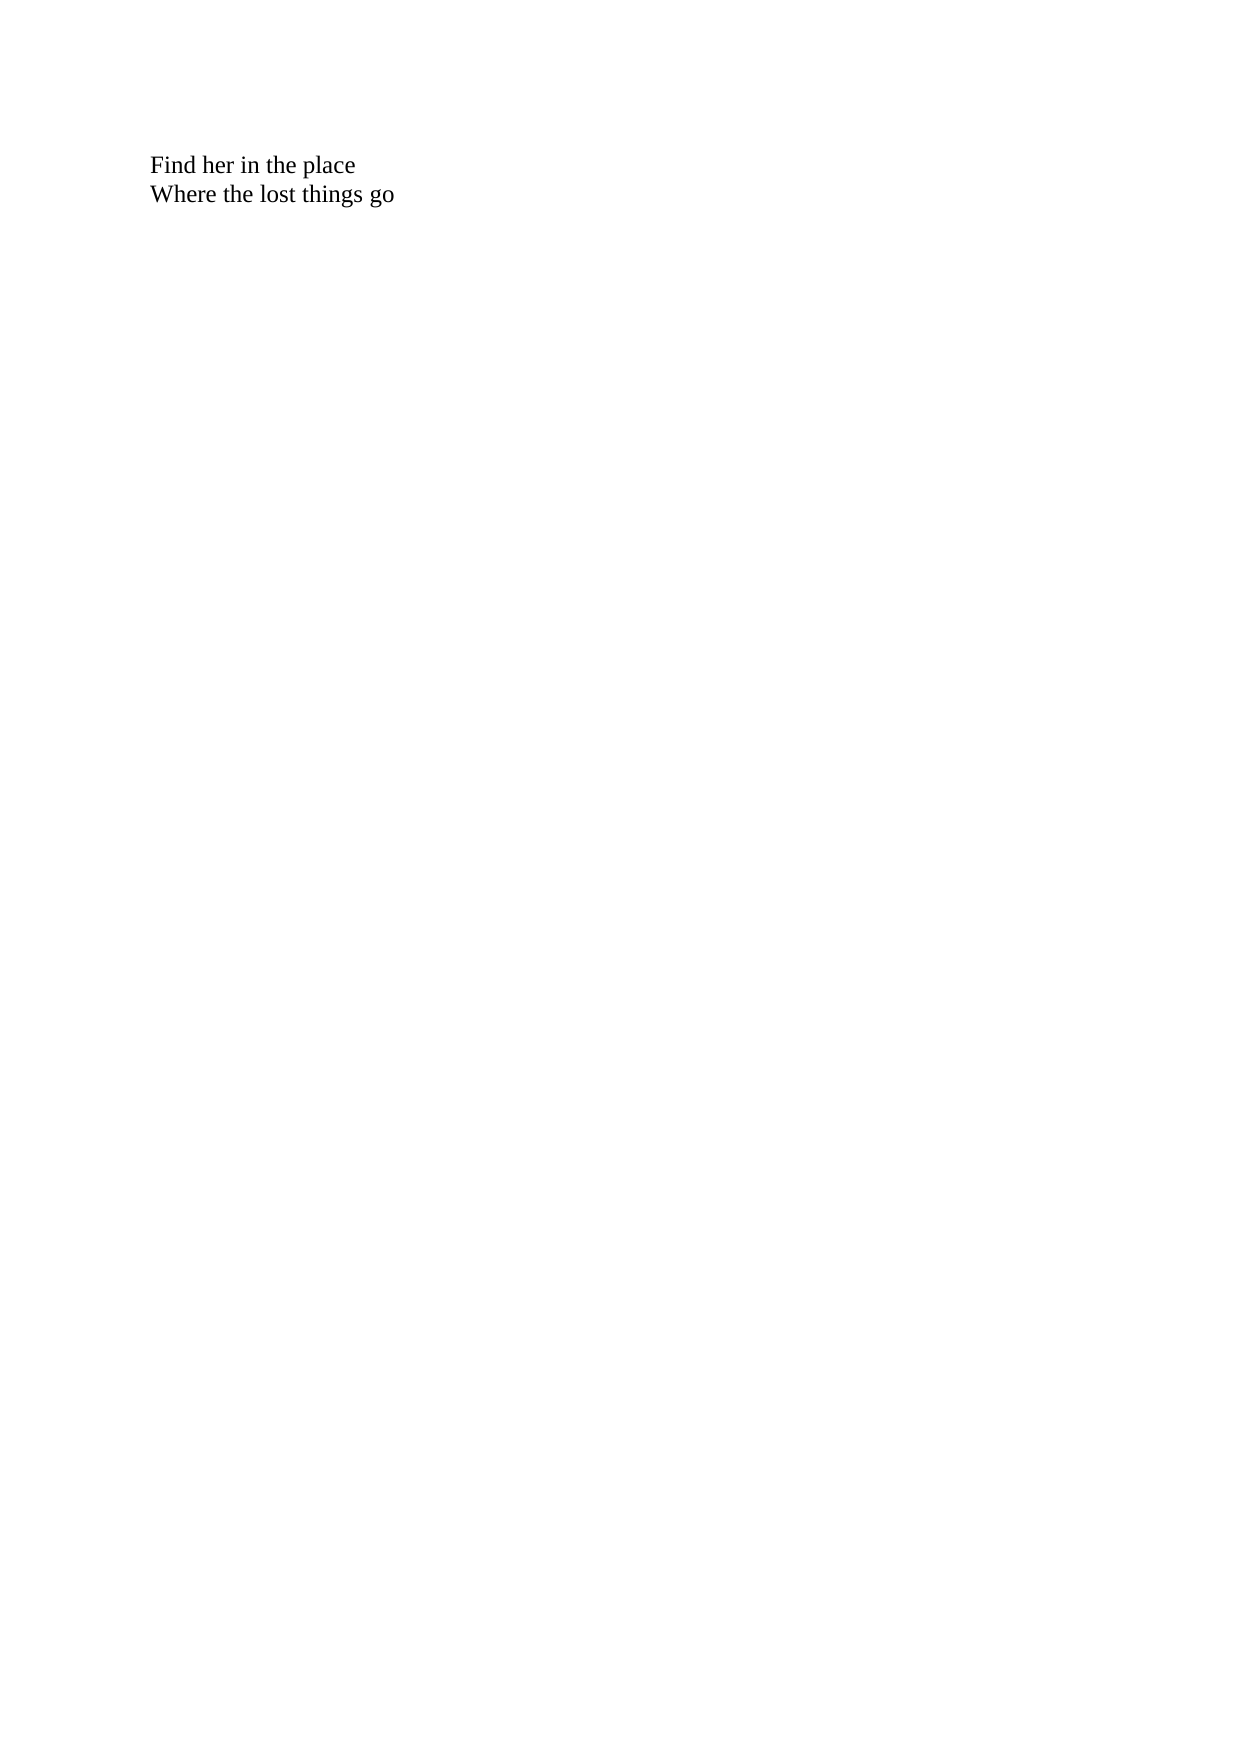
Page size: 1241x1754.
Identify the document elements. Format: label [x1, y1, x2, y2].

text [150, 150, 1090, 207]
